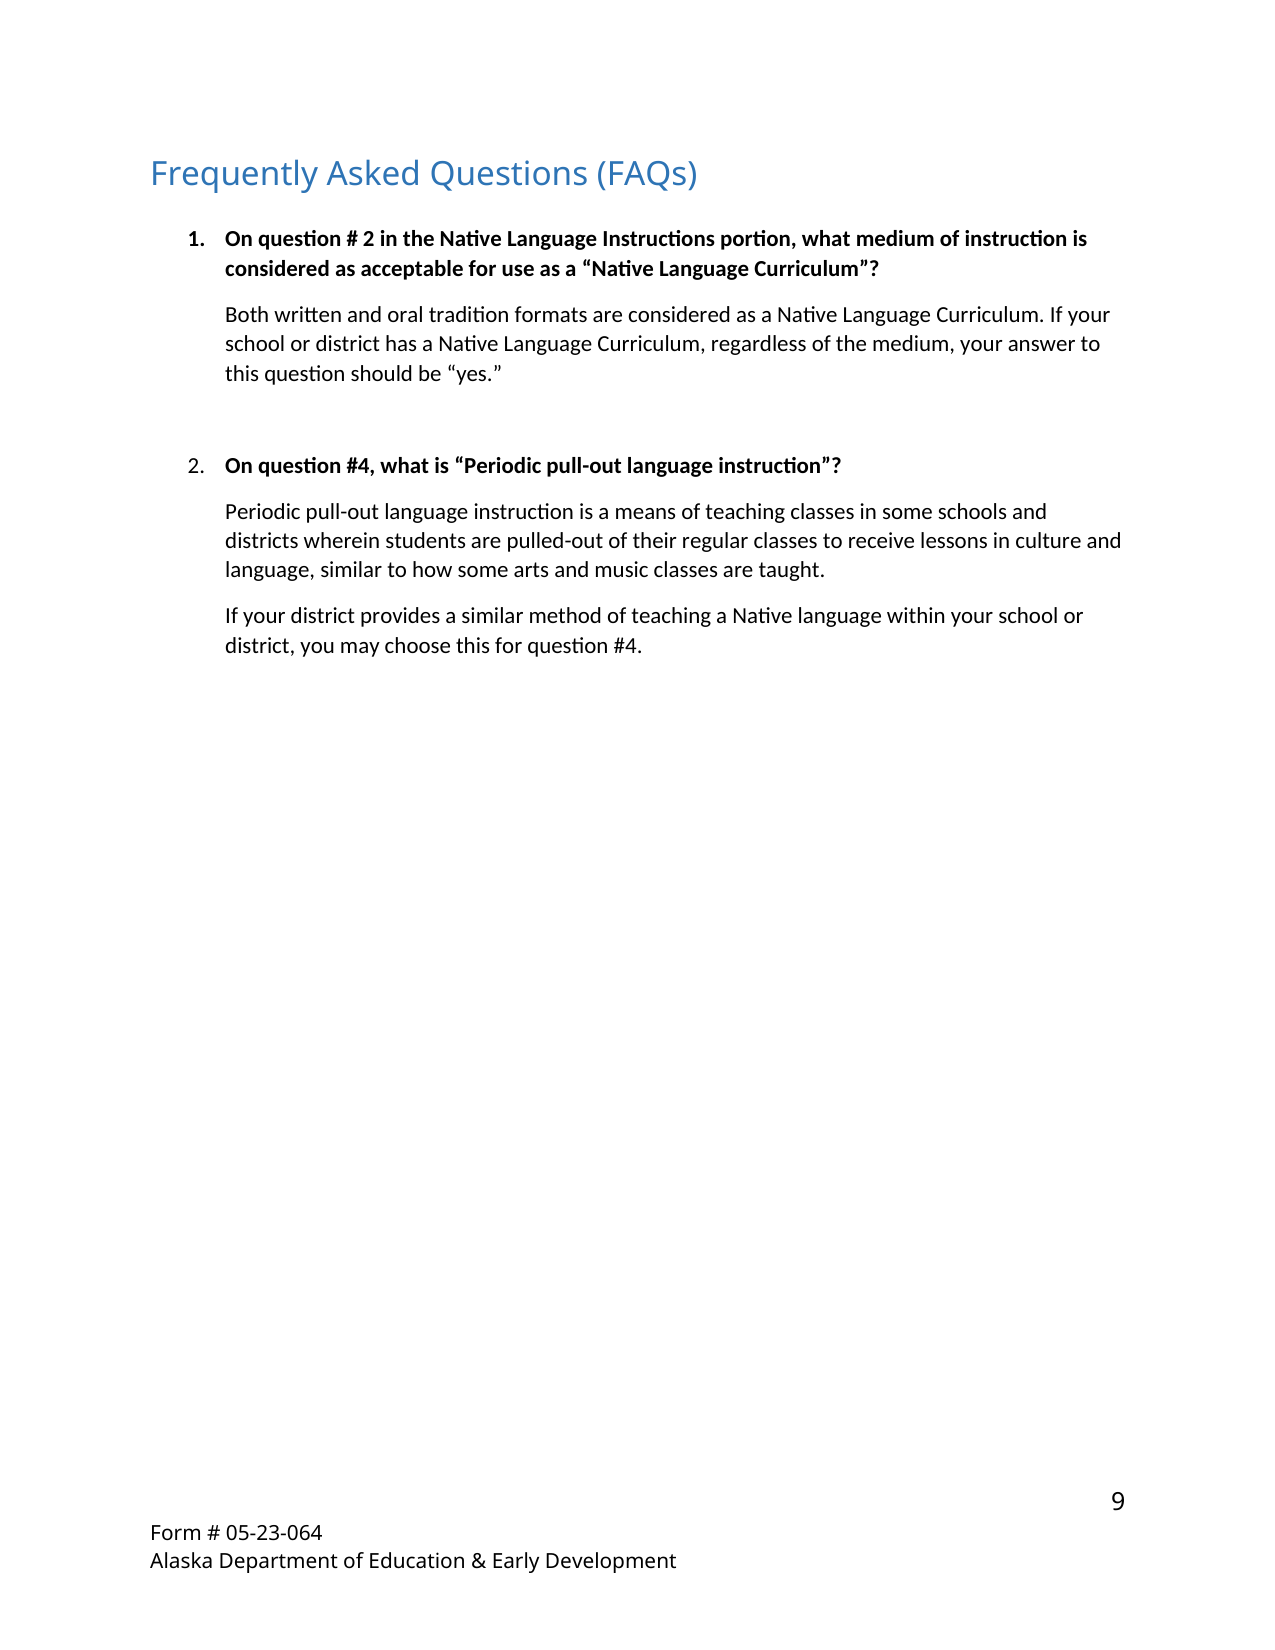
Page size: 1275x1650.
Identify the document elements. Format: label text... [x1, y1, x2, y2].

list If your district provides a similar method of teaching a Native language within your school or district, you may choose this for question #4. [225, 602, 1125, 659]
subtitle Frequently Asked Questions (FAQs) [150, 150, 1125, 195]
list Both written and oral tradition formats are considered as a Native Language Curriculum. If your school or district has a Native Language Curriculum, regardless of the medium, your answer to this question should be “yes.” [225, 300, 1125, 387]
list On question # 2 in the Native Language Instructions portion, what medium of instruction is considered as acceptable for use as a “Native Language Curriculum”? [187, 224, 1125, 282]
list On question #4, what is “Periodic pull-out language instruction”? [187, 451, 1125, 479]
list Periodic pull-out language instruction is a means of teaching classes in some schools and districts wherein students are pulled-out of their regular classes to receive lessons in culture and language, similar to how some arts and music classes are taught. [225, 497, 1125, 584]
